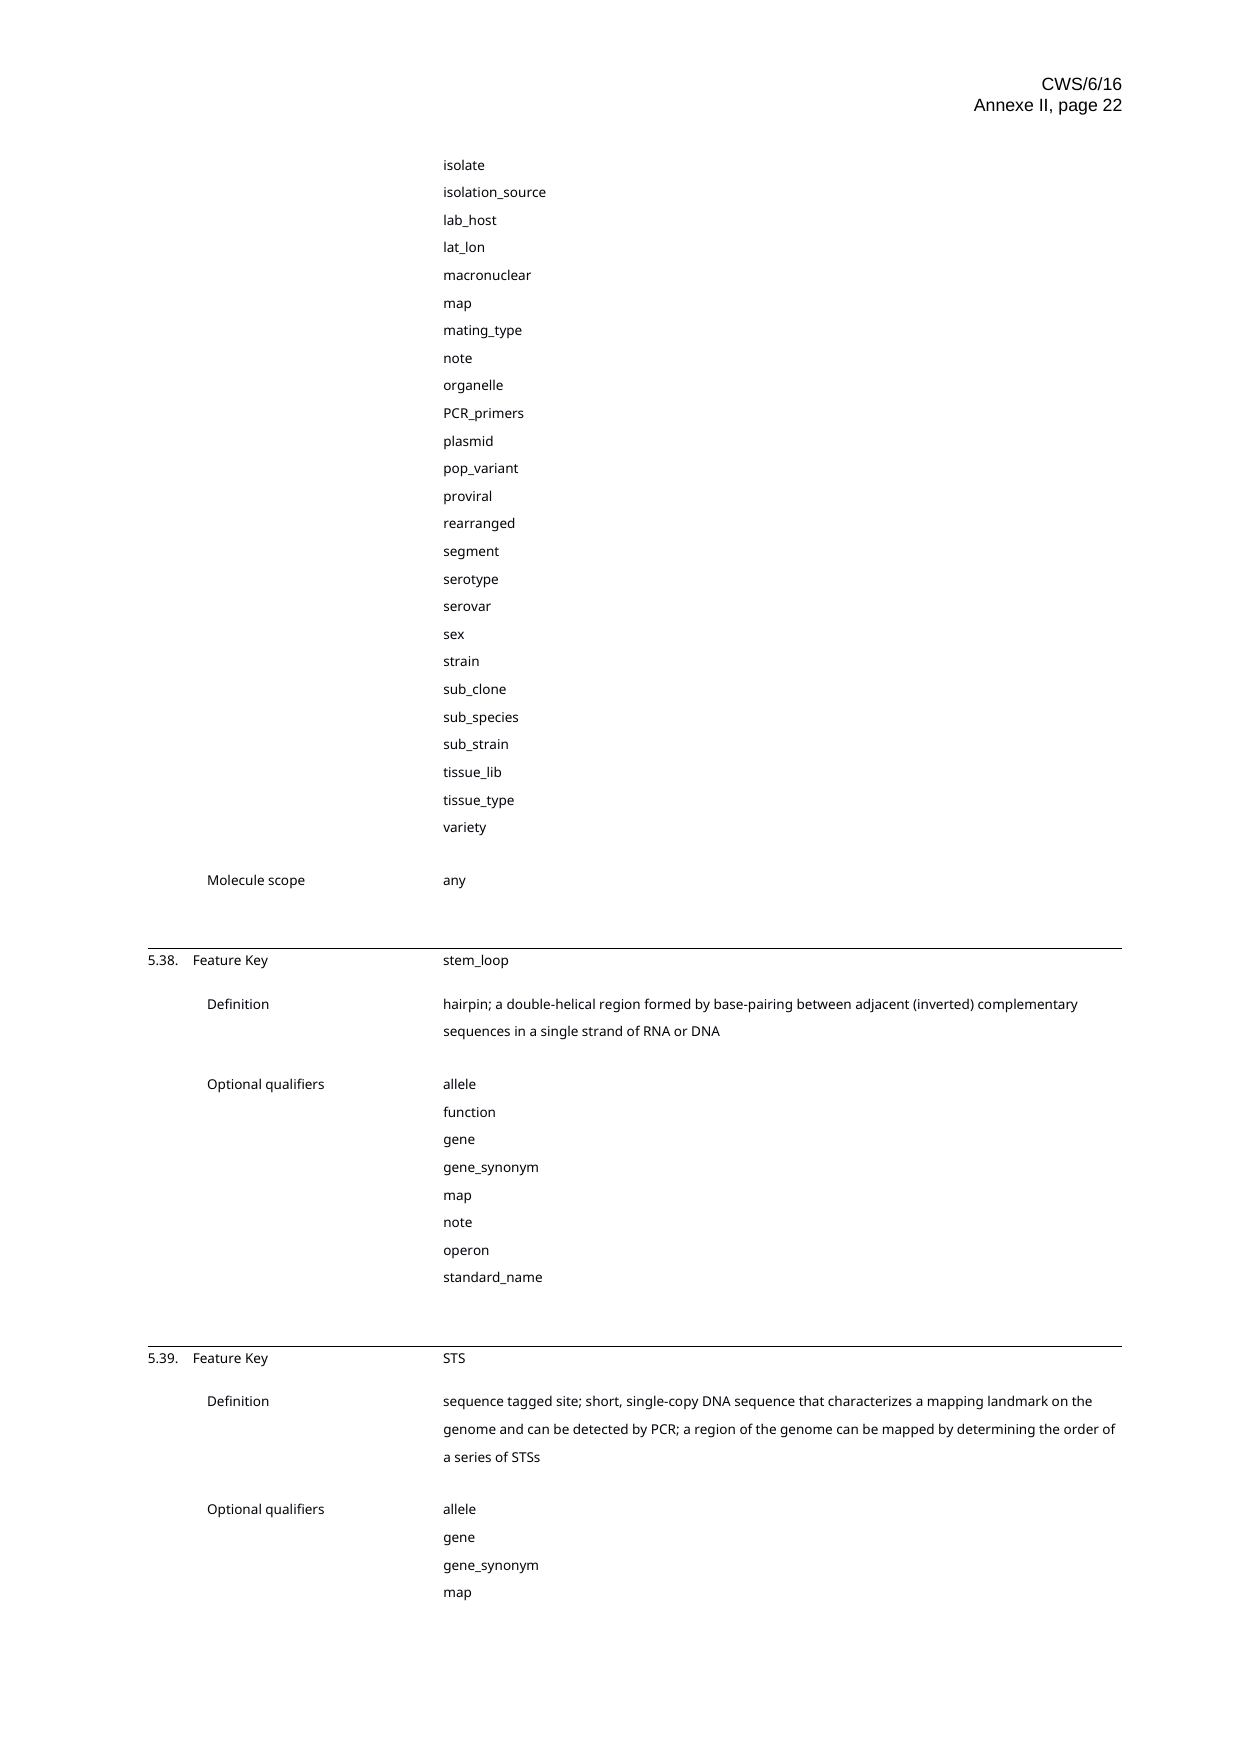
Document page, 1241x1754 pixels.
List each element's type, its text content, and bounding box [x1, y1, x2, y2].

text lat_lon [443, 238, 1122, 257]
text macronuclear [443, 266, 1122, 284]
text isolate [443, 156, 1122, 174]
text note [443, 349, 1122, 367]
text function [443, 1103, 1122, 1121]
text map [443, 1185, 1122, 1204]
text serotype [443, 569, 1122, 588]
text map [443, 293, 1122, 312]
text gene_synonym [443, 1158, 1122, 1176]
text Optional qualifiers allele [207, 1500, 1122, 1519]
text segment [443, 542, 1122, 560]
text strain [443, 652, 1122, 671]
text gene_synonym [443, 1555, 1122, 1574]
text sub_strain [443, 735, 1122, 754]
text pop_variant [443, 459, 1122, 478]
text map [443, 1583, 1122, 1601]
text operon [443, 1241, 1122, 1259]
text gene [443, 1528, 1122, 1546]
text isolation_source [443, 183, 1122, 202]
text standard_name [443, 1268, 1122, 1287]
text PCR_primers [443, 404, 1122, 422]
text Optional qualifiers allele [207, 1075, 1122, 1093]
text lab_host [443, 211, 1122, 229]
text rearranged [443, 514, 1122, 533]
text serovar [443, 597, 1122, 616]
text sub_clone [443, 680, 1122, 698]
text organelle [443, 376, 1122, 395]
text Feature Key STS [148, 1347, 1122, 1367]
text tissue_lib [443, 763, 1122, 781]
text mating_type [443, 321, 1122, 339]
text gene [443, 1130, 1122, 1149]
text variety [443, 818, 1122, 836]
text Definition hairpin; a double-helical region formed by base-pairing between adjacent (inverted) complementary sequences in a single strand of RNA or DNA [207, 995, 1122, 1041]
text Definition sequence tagged site; short, single-copy DNA sequence that characterizes a mapping landmark on the genome and can be detected by PCR; a region of the genome can be mapped by determining the order of a series of STSs [207, 1392, 1122, 1466]
text Feature Key stem_loop [148, 949, 1122, 970]
text proviral [443, 487, 1122, 505]
text sub_species [443, 708, 1122, 726]
text note [443, 1213, 1122, 1231]
text plasmid [443, 432, 1122, 450]
text tissue_type [443, 790, 1122, 809]
text sex [443, 625, 1122, 643]
text Molecule scope any [207, 871, 1122, 889]
